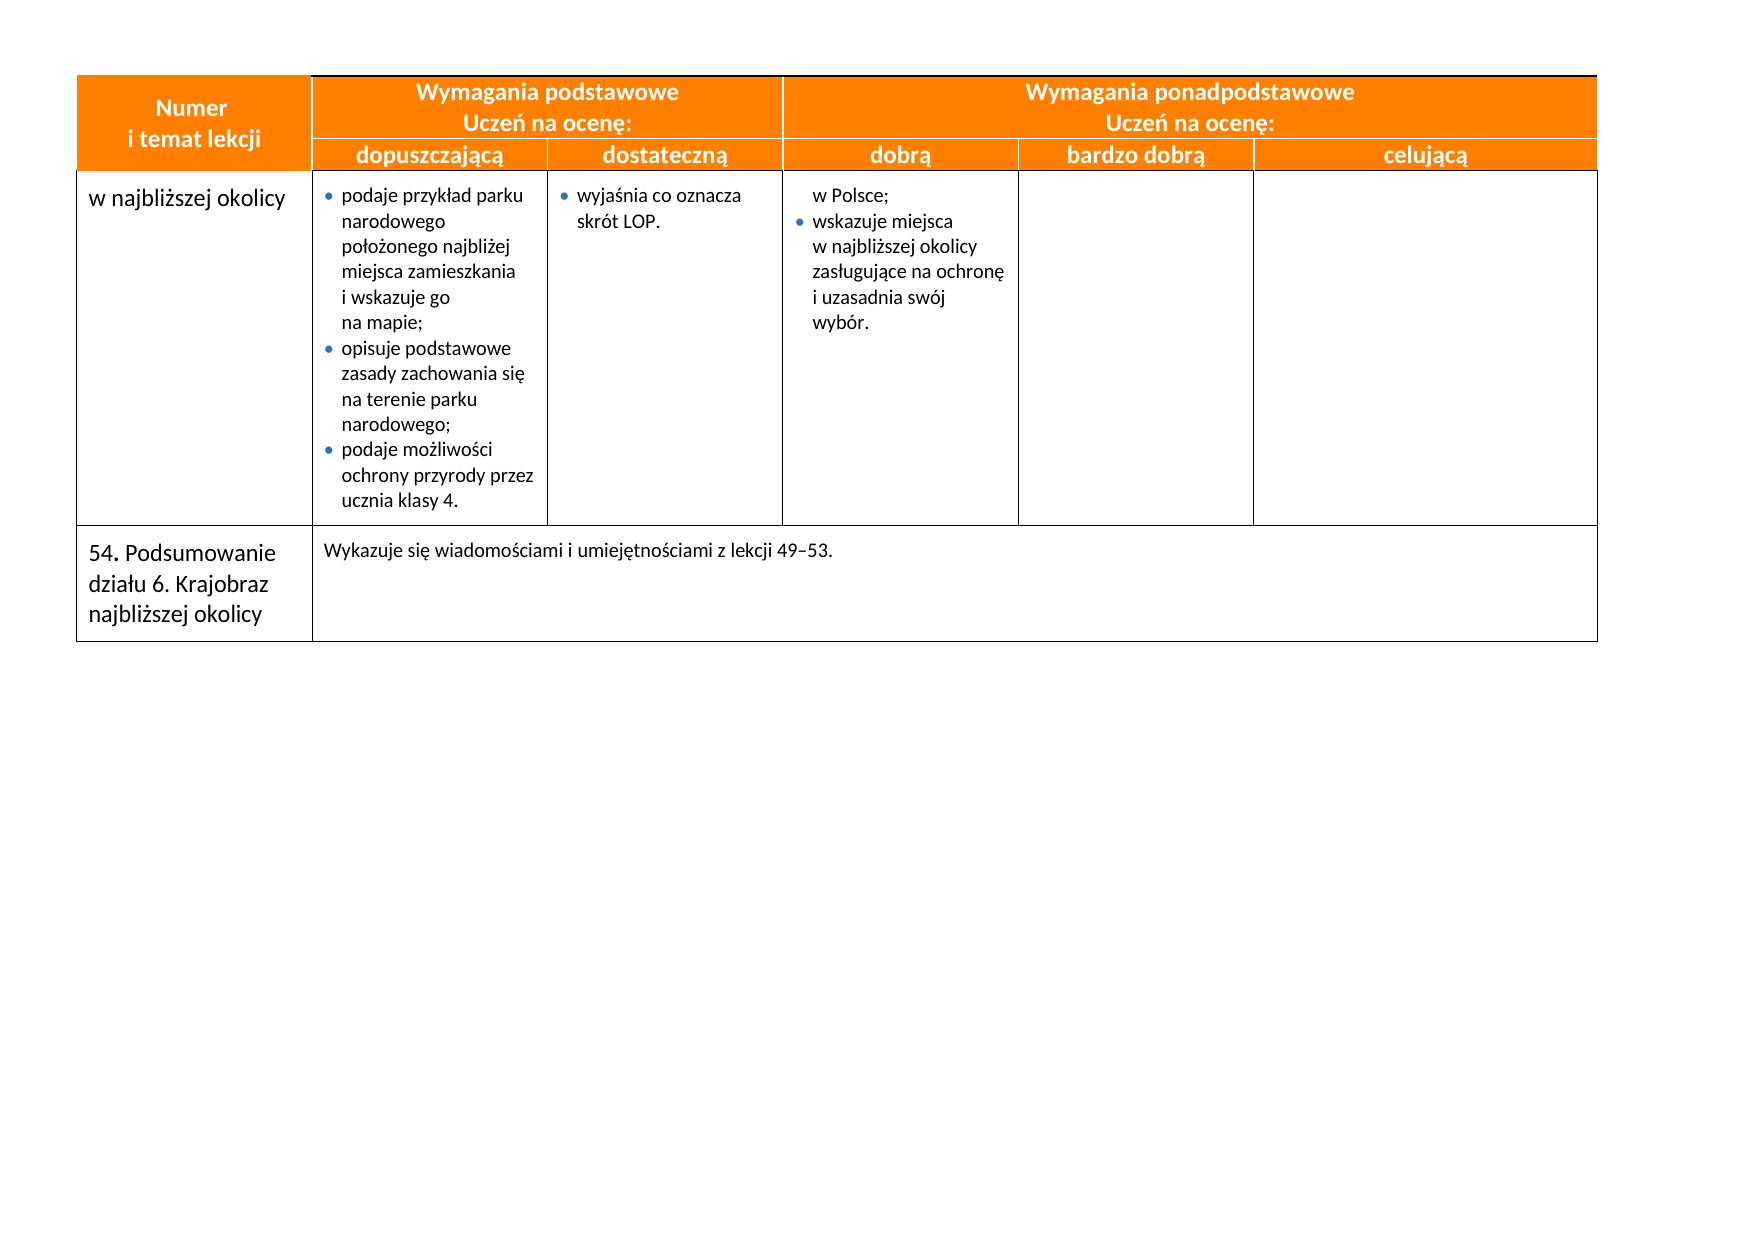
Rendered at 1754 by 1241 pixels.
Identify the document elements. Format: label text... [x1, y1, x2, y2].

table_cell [1254, 171, 1597, 525]
table_header Numer i temat lekcji [77, 77, 311, 170]
table_cell 54. Podsumowanie działu 6. Krajobraz najbliższej okolicy [77, 526, 312, 641]
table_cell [313, 171, 547, 525]
table_cell Wykazuje się wiadomościami i umiejętnościami z lekcji 49–53. [313, 526, 1597, 641]
table_cell celującą [1255, 139, 1597, 170]
table_header Wymagania podstawowe Uczeń na ocenę: [313, 77, 782, 138]
table_cell bardzo dobrą [1019, 139, 1253, 170]
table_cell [1019, 171, 1253, 525]
table_cell dostateczną [548, 139, 782, 170]
table_cell dobrą [784, 139, 1018, 170]
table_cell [548, 171, 782, 525]
table_cell dopuszczającą [313, 139, 547, 170]
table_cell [77, 171, 312, 525]
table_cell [783, 171, 1018, 525]
table_header Wymagania ponadpodstawowe Uczeń na ocenę: [784, 77, 1597, 138]
